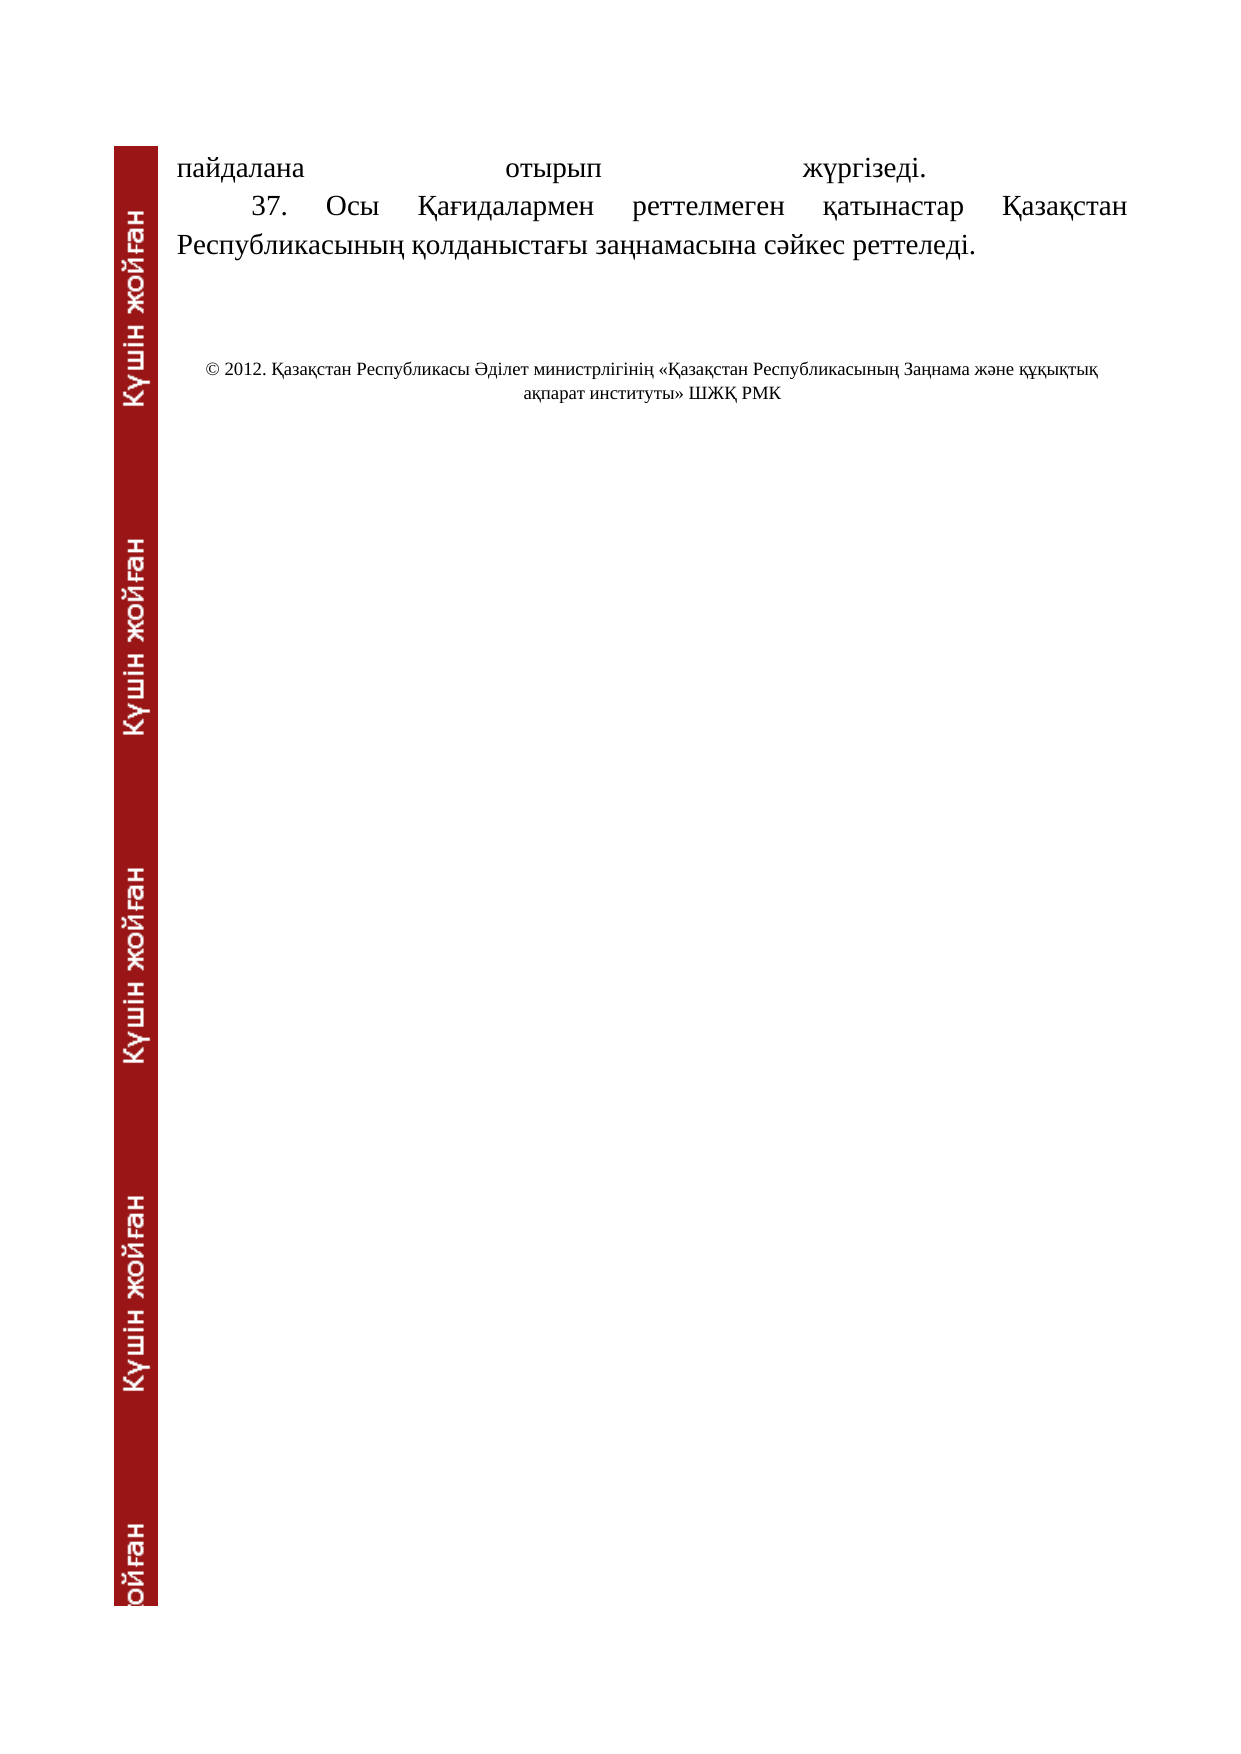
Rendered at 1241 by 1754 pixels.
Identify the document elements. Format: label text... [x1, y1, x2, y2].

text © 2012. Қазақстан Республикасы Әділет министрлігінің «Қазақстан Республикасының Заңнама және құқықтық ақпарат институты» ШЖҚ РМК [112, 357, 1128, 404]
picture [114, 261, 158, 357]
picture [114, 404, 158, 1606]
picture [114, 146, 158, 150]
